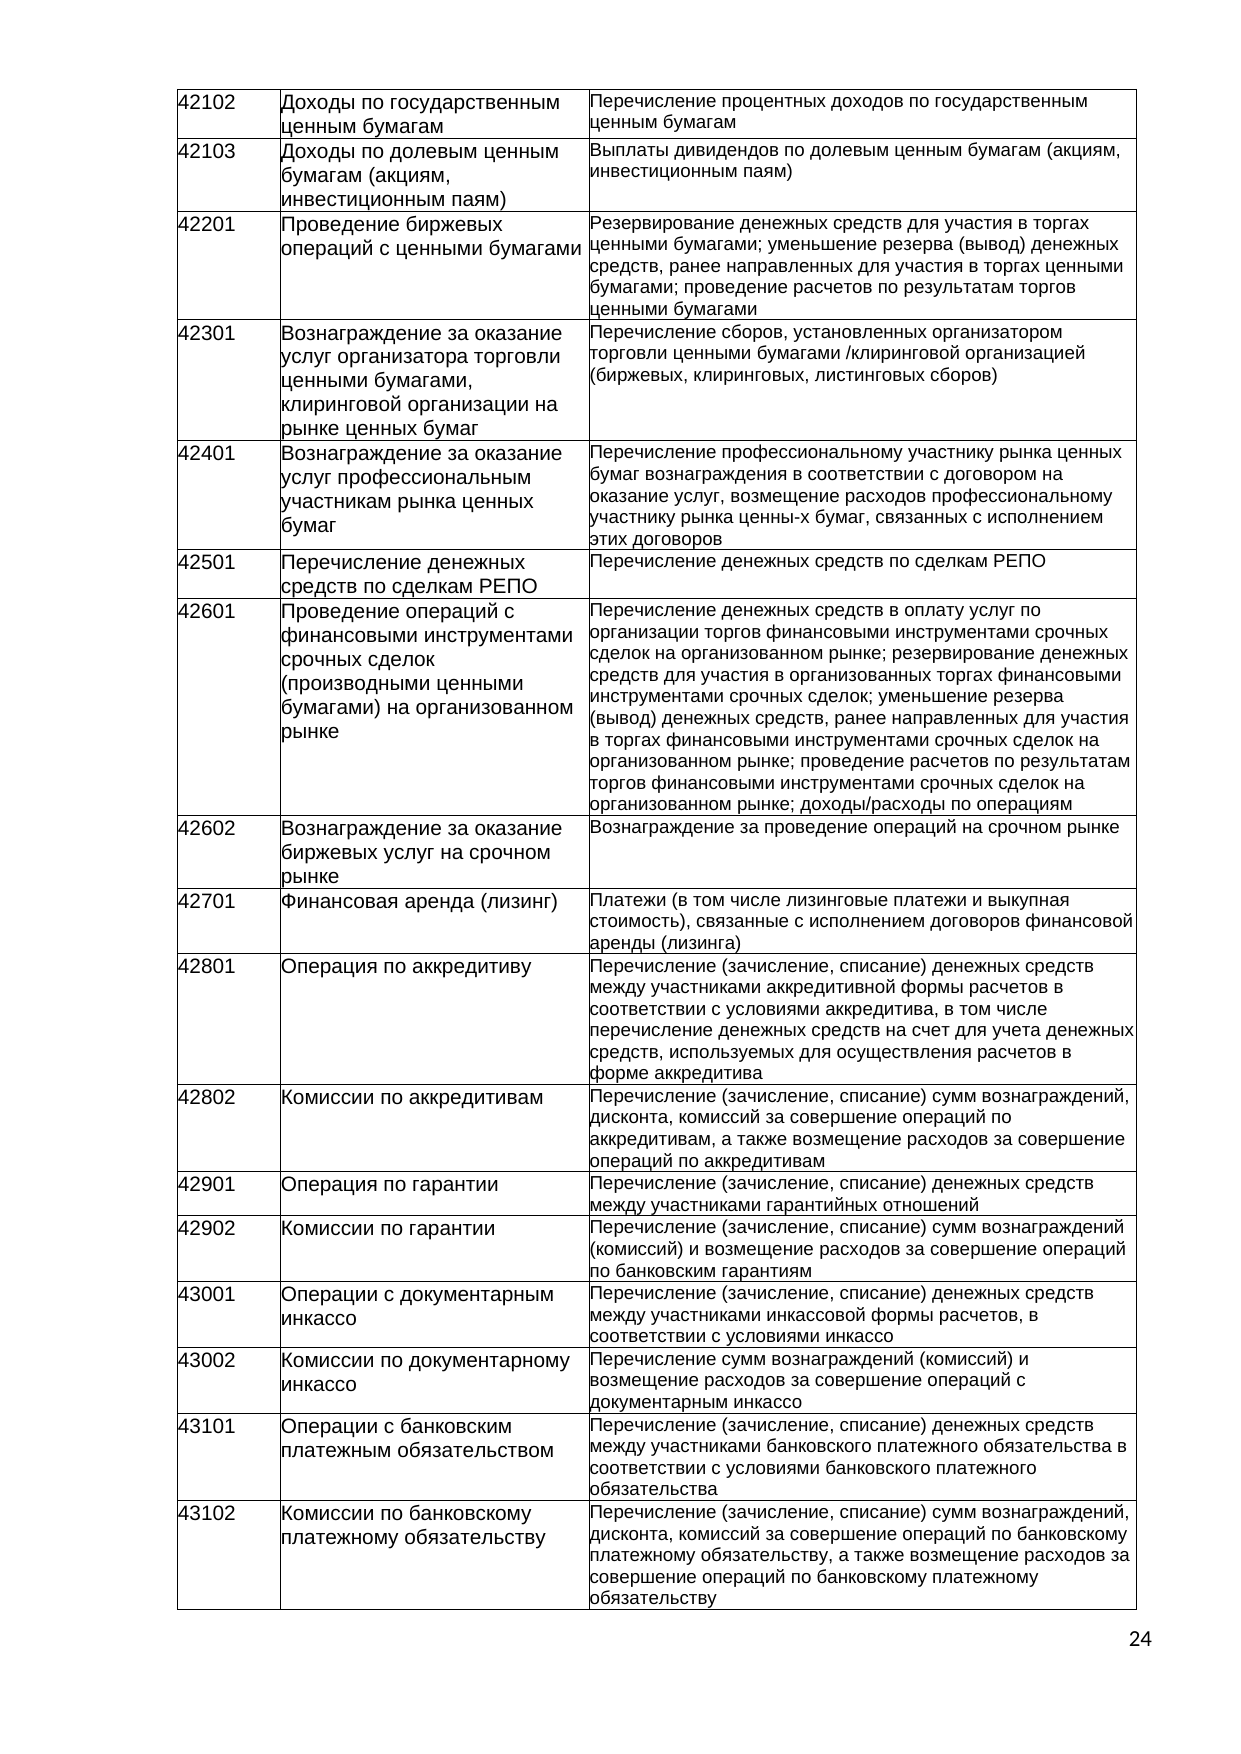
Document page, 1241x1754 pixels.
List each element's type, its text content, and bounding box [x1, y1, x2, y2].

table_cell Операция по аккредитиву [281, 954, 589, 1084]
table_cell Комиссии по гарантии [281, 1216, 589, 1281]
table_cell 42601 [178, 599, 280, 815]
table_cell 43001 [178, 1282, 280, 1347]
table_cell Перечисление денежных средств в оплату услуг по организации торгов финансовыми инструментами срочных сделок на организованном рынке; резервирование денежных средств для участия в организованных торгах финансовыми инструментами срочных сделок; уменьшение резерва (вывод) денежных средств, ранее направленных для участия в торгах финансовыми инструментами срочных сделок на организованном рынке; проведение расчетов по результатам торгов финансовыми инструментами срочных сделок на организованном рынке; доходы/расходы по операциям [590, 599, 1136, 815]
table_cell 42103 [178, 139, 280, 211]
table_cell Доходы по долевым ценным бумагам (акциям, инвестиционным паям) [281, 139, 589, 211]
table_cell Операция по гарантии [281, 1172, 589, 1215]
table_cell Перечисление денежных средств по сделкам РЕПО [590, 550, 1136, 598]
table_cell 42802 [178, 1085, 280, 1171]
table_cell Перечисление (зачисление, списание) сумм вознаграждений, дисконта, комиссий за совершение операций по банковскому платежному обязательству, а также возмещение расходов за совершение операций по банковскому платежному обязательству [590, 1501, 1136, 1608]
table_cell 42401 [178, 441, 280, 549]
table_cell Проведение операций с финансовыми инструментами срочных сделок (производными ценными бумагами) на организованном рынке [281, 599, 589, 815]
table_cell Вознаграждение за проведение операций на срочном рынке [590, 816, 1136, 888]
table_cell Вознаграждение за оказание услуг профессиональным участникам рынка ценных бумаг [281, 441, 589, 549]
table_cell Комиссии по документарному инкассо [281, 1348, 589, 1412]
table_cell Перечисление (зачисление, списание) сумм вознаграждений (комиссий) и возмещение расходов за совершение операций по банковским гарантиям [590, 1216, 1136, 1281]
table_cell Перечисление процентных доходов по государственным ценным бумагам [590, 90, 1136, 138]
table_cell Перечисление денежных средств по сделкам РЕПО [281, 550, 589, 598]
table_cell 42201 [178, 212, 280, 319]
table_cell 42701 [178, 889, 280, 953]
table_cell Вознаграждение за оказание услуг организатора торговли ценными бумагами, клиринговой организации на рынке ценных бумаг [281, 320, 589, 440]
table_cell 42801 [178, 954, 280, 1084]
table_cell Резервирование денежных средств для участия в торгах ценными бумагами; уменьшение резерва (вывод) денежных средств, ранее направленных для участия в торгах ценными бумагами; проведение расчетов по результатам торгов ценными бумагами [590, 212, 1136, 319]
table_cell Проведение биржевых операций с ценными бумагами [281, 212, 589, 319]
table_cell Финансовая аренда (лизинг) [281, 889, 589, 953]
table_cell 42602 [178, 816, 280, 888]
table_cell Перечисление (зачисление, списание) сумм вознаграждений, дисконта, комиссий за совершение операций по аккредитивам, а также возмещение расходов за совершение операций по аккредитивам [590, 1085, 1136, 1171]
table_cell 42902 [178, 1216, 280, 1281]
table_cell Операции с банковским платежным обязательством [281, 1414, 589, 1500]
table_cell 42301 [178, 320, 280, 440]
table_cell 42102 [178, 90, 280, 138]
table_cell Перечисление профессиональному участнику рынка ценных бумаг вознаграждения в соответствии с договором на оказание услуг, возмещение расходов профессиональному участнику рынка ценны-х бумаг, связанных с исполнением этих договоров [590, 441, 1136, 549]
table_cell Платежи (в том числе лизинговые платежи и выкупная стоимость), связанные с исполнением договоров финансовой аренды (лизинга) [590, 889, 1136, 953]
table_cell Перечисление сборов, установленных организатором торговли ценными бумагами /клиринговой организацией (биржевых, клиринговых, листинговых сборов) [590, 320, 1136, 440]
table_cell Вознаграждение за оказание биржевых услуг на срочном рынке [281, 816, 589, 888]
table_cell Перечисление (зачисление, списание) денежных средств между участниками инкассовой формы расчетов, в соответствии с условиями инкассо [590, 1282, 1136, 1347]
table_cell 42501 [178, 550, 280, 598]
table_cell Комиссии по аккредитивам [281, 1085, 589, 1171]
table_cell Перечисление (зачисление, списание) денежных средств между участниками аккредитивной формы расчетов в соответствии с условиями аккредитива, в том числе перечисление денежных средств на счет для учета денежных средств, используемых для осуществления расчетов в форме аккредитива [590, 954, 1136, 1084]
table_cell 43102 [178, 1501, 280, 1608]
table_cell Доходы по государственным ценным бумагам [281, 90, 589, 138]
table_cell 43101 [178, 1414, 280, 1500]
table_cell Операции с документарным инкассо [281, 1282, 589, 1347]
table_cell Выплаты дивидендов по долевым ценным бумагам (акциям, инвестиционным паям) [590, 139, 1136, 211]
table_cell Перечисление сумм вознаграждений (комиссий) и возмещение расходов за совершение операций с документарным инкассо [590, 1348, 1136, 1412]
table_cell 43002 [178, 1348, 280, 1412]
table_cell 42901 [178, 1172, 280, 1215]
table_cell Перечисление (зачисление, списание) денежных средств между участниками гарантийных отношений [590, 1172, 1136, 1215]
table_cell Комиссии по банковскому платежному обязательству [281, 1501, 589, 1608]
table_cell Перечисление (зачисление, списание) денежных средств между участниками банковского платежного обязательства в соответствии с условиями банковского платежного обязательства [590, 1414, 1136, 1500]
